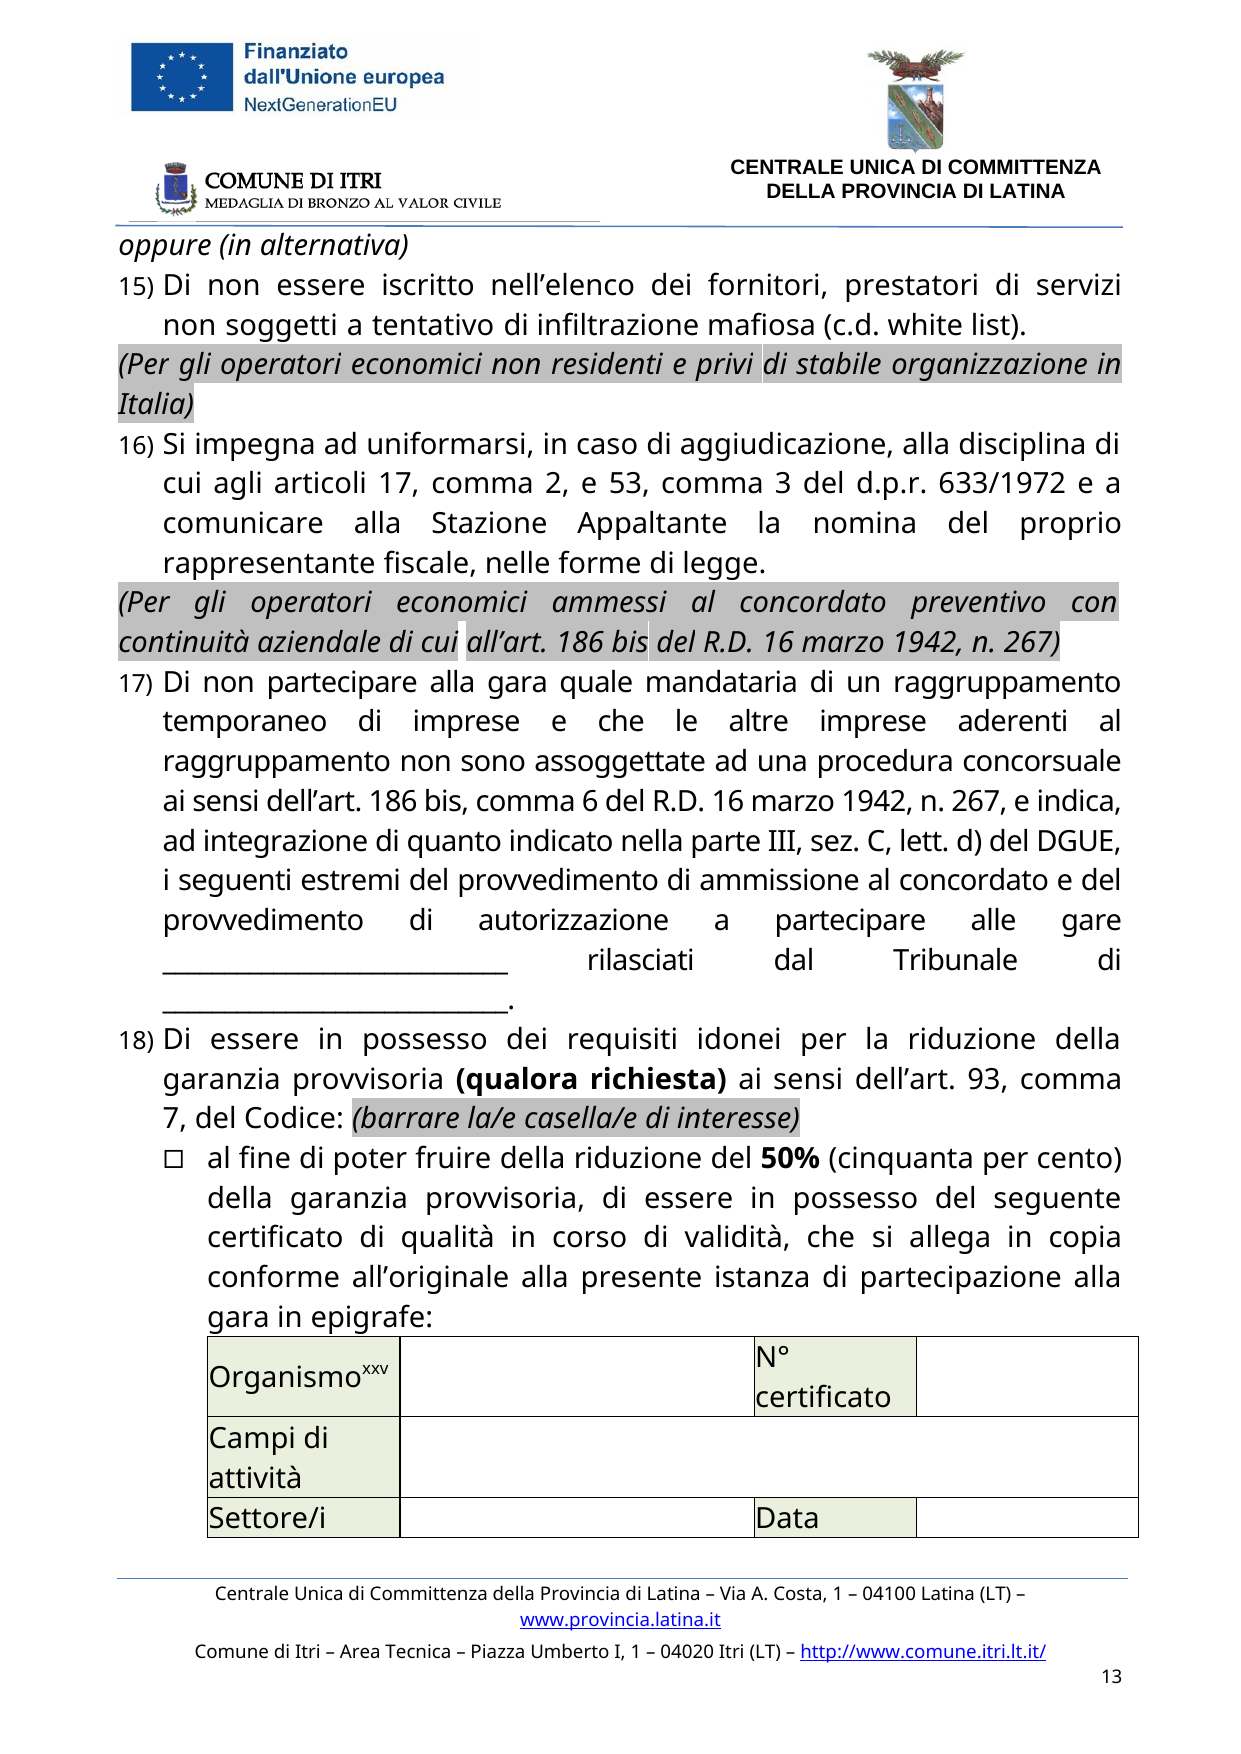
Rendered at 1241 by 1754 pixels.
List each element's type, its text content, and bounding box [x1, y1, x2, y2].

picture [118, 36, 481, 117]
table_cell Settore/i [208, 1498, 399, 1537]
table_cell [401, 1417, 1138, 1497]
text oppure (in alternativa) [118, 224, 1122, 264]
list Di non essere iscritto nell’elenco dei fornitori, prestatori di servizi non soggetti a tentativo di infiltrazione mafiosa (c.d. white list). [118, 264, 1122, 343]
picture [864, 47, 968, 156]
table_header Organismoxxv [208, 1337, 399, 1416]
table_header [401, 1337, 754, 1416]
list Di non partecipare alla gara quale mandataria di un raggruppamento temporaneo di imprese e che le altre imprese aderenti al raggruppamento non sono assoggettate ad una procedura concorsuale ai sensi dell’art. 186 bis, comma 6 del R.D. 16 marzo 1942, n. 267, e indica, ad integrazione di quanto indicato nella parte III, sez. C, lett. d) del DGUE, i seguenti estremi del provvedimento di ammissione al concordato e del provvedimento di autorizzazione a partecipare alle gare ____________________________ rilasciati dal Tribunale di ____________________________. [118, 661, 1122, 1018]
table_cell [401, 1498, 754, 1537]
table_header N° certificato [755, 1337, 916, 1416]
table_cell Data scadenza [755, 1498, 916, 1537]
table_cell [917, 1498, 1138, 1537]
list Si impegna ad uniformarsi, in caso di aggiudicazione, alla disciplina di cui agli articoli 17, comma 2, e 53, comma 3 del d.p.r. 633/1972 e a comunicare alla Stazione Appaltante la nomina del proprio rappresentante fiscale, nelle forme di legge. [118, 423, 1122, 582]
list Di essere in possesso dei requisiti idonei per la riduzione della garanzia provvisoria (qualora richiesta) ai sensi dell’art. 93, comma 7, del Codice: (barrare la/e casella/e di interesse) [118, 1018, 1122, 1137]
table_header [917, 1337, 1138, 1416]
picture [118, 148, 601, 222]
table_cell Campi di attività [208, 1417, 399, 1497]
text (Per gli operatori economici non residenti e privi di stabile organizzazione in Italia) [118, 343, 1122, 423]
list al fine di poter fruire della riduzione del 50% (cinquanta per cento) della garanzia provvisoria, di essere in possesso del seguente certificato di qualità in corso di validità, che si allega in copia conforme all’originale alla presente istanza di partecipazione alla gara in epigrafe: [162, 1137, 1122, 1336]
